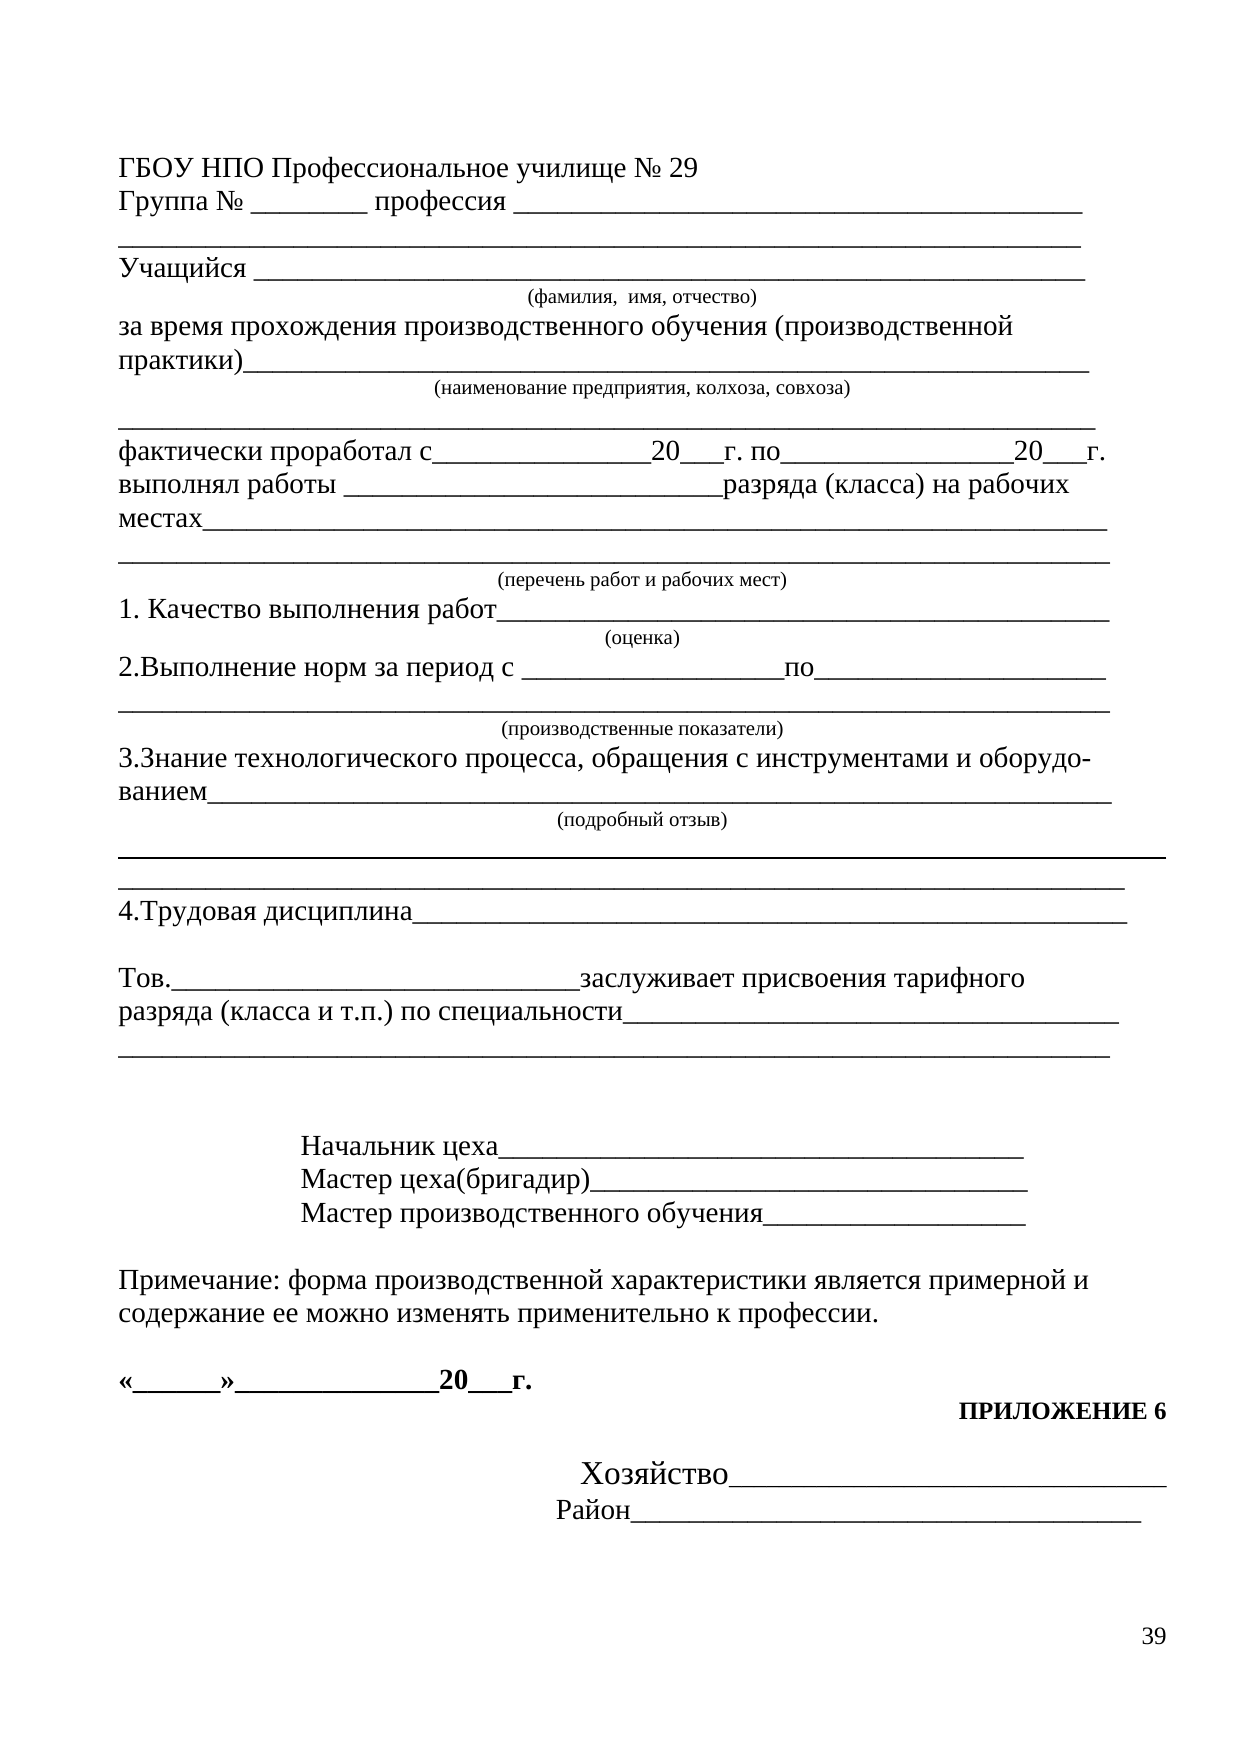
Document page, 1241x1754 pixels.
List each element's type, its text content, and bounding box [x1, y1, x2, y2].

text Учащийся _________________________________________________________ [118, 251, 1166, 284]
text фактически проработал с_______________20___г. по________________20___г. [118, 433, 1166, 466]
text Район___________________________________ [118, 1492, 1166, 1525]
text (оценка) [118, 625, 1166, 649]
text 2.Выполнение норм за период с __________________по____________________ [118, 649, 1166, 682]
text (перечень работ и рабочих мест) [118, 567, 1166, 591]
text (производственные показатели) [118, 716, 1166, 740]
text Хозяйство___________________________________ [118, 1453, 1166, 1492]
text (наименование предприятия, колхоза, совхоза) [118, 375, 1166, 399]
text Группа № ________ профессия _______________________________________ [118, 183, 1166, 217]
text ГБОУ НПО Профессиональное училище № 29 [118, 150, 1166, 183]
text Мастер производственного обучения__________________ [118, 1195, 1166, 1228]
text 3.Знание технологического процесса, обращения с инструментами и оборудо- [118, 740, 1166, 773]
text ПРИЛОЖЕНИЕ 6 [118, 1396, 1166, 1425]
text _____________________________________________________________________ [118, 859, 1166, 893]
text ____________________________________________________________________ [118, 1027, 1166, 1061]
text (подробный отзыв) [118, 807, 1166, 831]
text ____________________________________________________________________ [118, 533, 1166, 567]
text за время прохождения производственного обучения (производственной практики)__________________________________________________________ [118, 308, 1166, 375]
text разряда (класса и т.п.) по специальности__________________________________ [118, 993, 1166, 1027]
text Начальник цеха____________________________________ [118, 1128, 1166, 1161]
text ванием______________________________________________________________ [118, 773, 1166, 807]
text 4.Трудовая дисциплина_________________________________________________ [118, 893, 1166, 926]
text «______»______________20___г. [118, 1362, 1166, 1396]
text ___________________________________________________________________ [118, 399, 1166, 433]
text местах______________________________________________________________ [118, 500, 1166, 533]
text Мастер цеха(бригадир)______________________________ [118, 1161, 1166, 1195]
text Тов.____________________________заслуживает присвоения тарифного [118, 960, 1166, 993]
text Примечание: форма производственной характеристики является примерной и содержание ее можно изменять применительно к профессии. [118, 1262, 1166, 1329]
text 1. Качество выполнения работ__________________________________________ [118, 591, 1166, 625]
text (фамилия, имя, отчество) [118, 284, 1166, 308]
text выполнял работы __________________________разряда (класса) на рабочих [118, 466, 1166, 500]
text __________________________________________________________________ [118, 217, 1166, 251]
text ____________________________________________________________________ [118, 682, 1166, 716]
